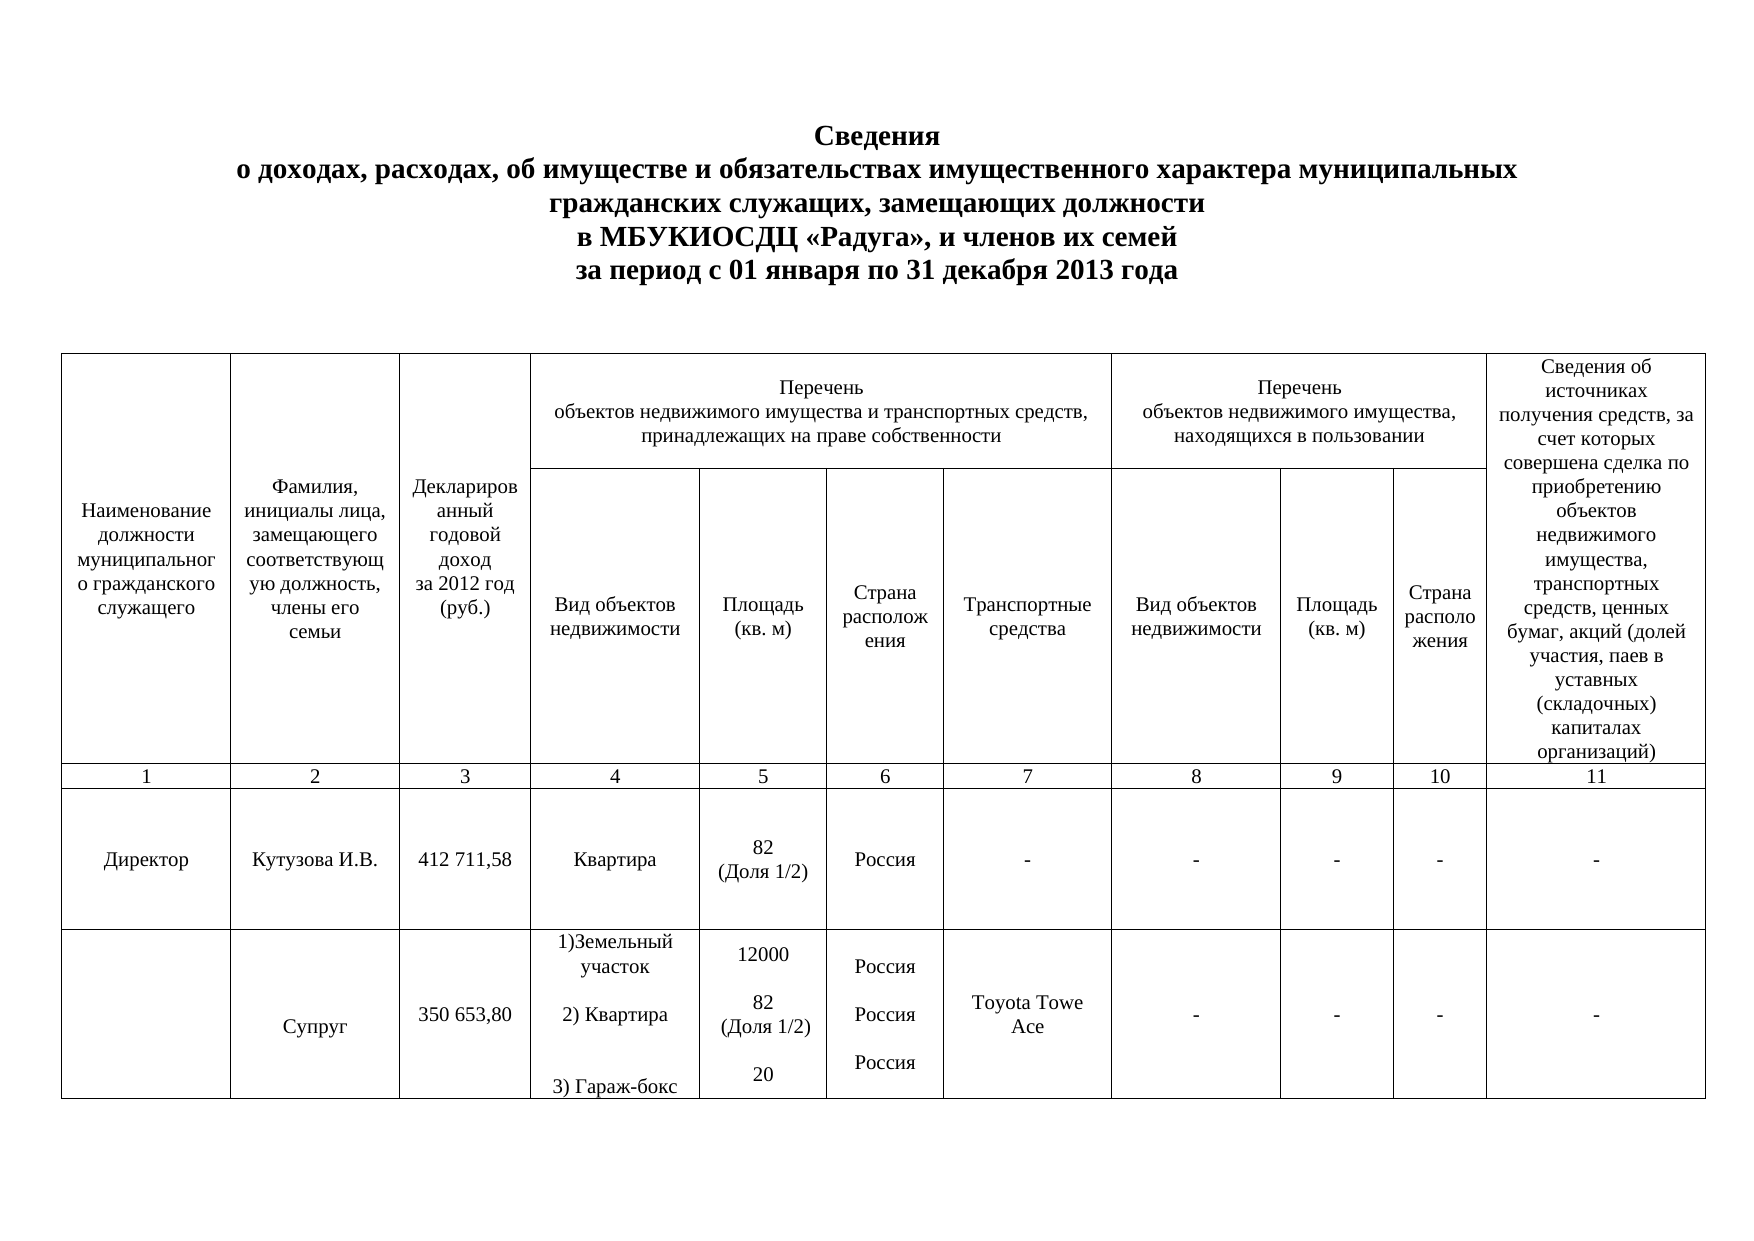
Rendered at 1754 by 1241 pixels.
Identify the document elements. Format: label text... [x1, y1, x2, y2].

table_cell 3 [400, 764, 530, 788]
table_cell Директор [62, 789, 230, 928]
table_cell Транспортные средства [944, 469, 1111, 763]
table_cell Россия Россия Россия [827, 930, 943, 1098]
text гражданских служащих, замещающих должности [118, 185, 1636, 219]
table_header Наименование должности муниципального гражданского служащего [62, 354, 230, 763]
table_cell 11 [1487, 764, 1705, 788]
table_cell 10 [1394, 764, 1486, 788]
table_header Перечень объектов недвижимого имущества и транспортных средств, принадлежащих на праве собственности [531, 354, 1111, 468]
table_header Фамилия, инициалы лица, замещающего соответствующую должность, члены его семьи [231, 354, 399, 763]
table_cell Россия [827, 789, 943, 928]
table_header Декларированный годовой доход за 2012 год (руб.) [400, 354, 530, 763]
text Сведения [118, 118, 1636, 152]
table_cell 350 653,80 [400, 930, 530, 1098]
table_cell 9 [1281, 764, 1393, 788]
table_cell 2 [231, 764, 399, 788]
table_cell Кутузова И.В. [231, 789, 399, 928]
table_cell - [1112, 789, 1280, 928]
table_cell - [1487, 930, 1705, 1098]
table_cell 5 [700, 764, 826, 788]
table_cell 7 [944, 764, 1111, 788]
table_cell - [1394, 789, 1486, 928]
table_cell - [1281, 789, 1393, 928]
table_cell 8 [1112, 764, 1280, 788]
table_cell Страна расположения [1394, 469, 1486, 763]
table_cell 12000 82 (Доля 1/2) 20 [700, 930, 826, 1098]
table_cell 4 [531, 764, 699, 788]
table_cell Toyota Towe Ace [944, 930, 1111, 1098]
table_header Сведения об источниках получения средств, за счет которых совершена сделка по приобретению объектов недвижимого имущества, транспортных средств, ценных бумаг, акций (долей участия, паев в уставных (складочных) капиталах организаций) [1487, 354, 1705, 763]
table_cell Вид объектов недвижимости [1112, 469, 1280, 763]
table_cell 1 [62, 764, 230, 788]
table_cell Супруг [231, 930, 399, 1098]
table_cell 1)Земельный участок 2) Квартира 3) Гараж-бокс [531, 930, 699, 1098]
table_cell 6 [827, 764, 943, 788]
table_cell - [1281, 930, 1393, 1098]
table_cell - [944, 789, 1111, 928]
text о доходах, расходах, об имуществе и обязательствах имущественного характера муниципальных [118, 152, 1636, 185]
table_cell - [1112, 930, 1280, 1098]
table_cell Вид объектов недвижимости [531, 469, 699, 763]
text в МБУКИОСДЦ «Радуга», и членов их семей [118, 219, 1636, 252]
table_cell 412 711,58 [400, 789, 530, 928]
table_header Перечень объектов недвижимого имущества, находящихся в пользовании [1112, 354, 1486, 468]
table_cell - [1394, 930, 1486, 1098]
table_cell Площадь (кв. м) [1281, 469, 1393, 763]
table_cell Площадь (кв. м) [700, 469, 826, 763]
table_cell 82 (Доля 1/2) [700, 789, 826, 928]
text за период с 01 января по 31 декабря 2013 года [118, 252, 1636, 286]
table_cell [62, 930, 230, 1098]
table_cell Страна расположения [827, 469, 943, 763]
table_cell Квартира [531, 789, 699, 928]
table_cell - [1487, 789, 1705, 928]
